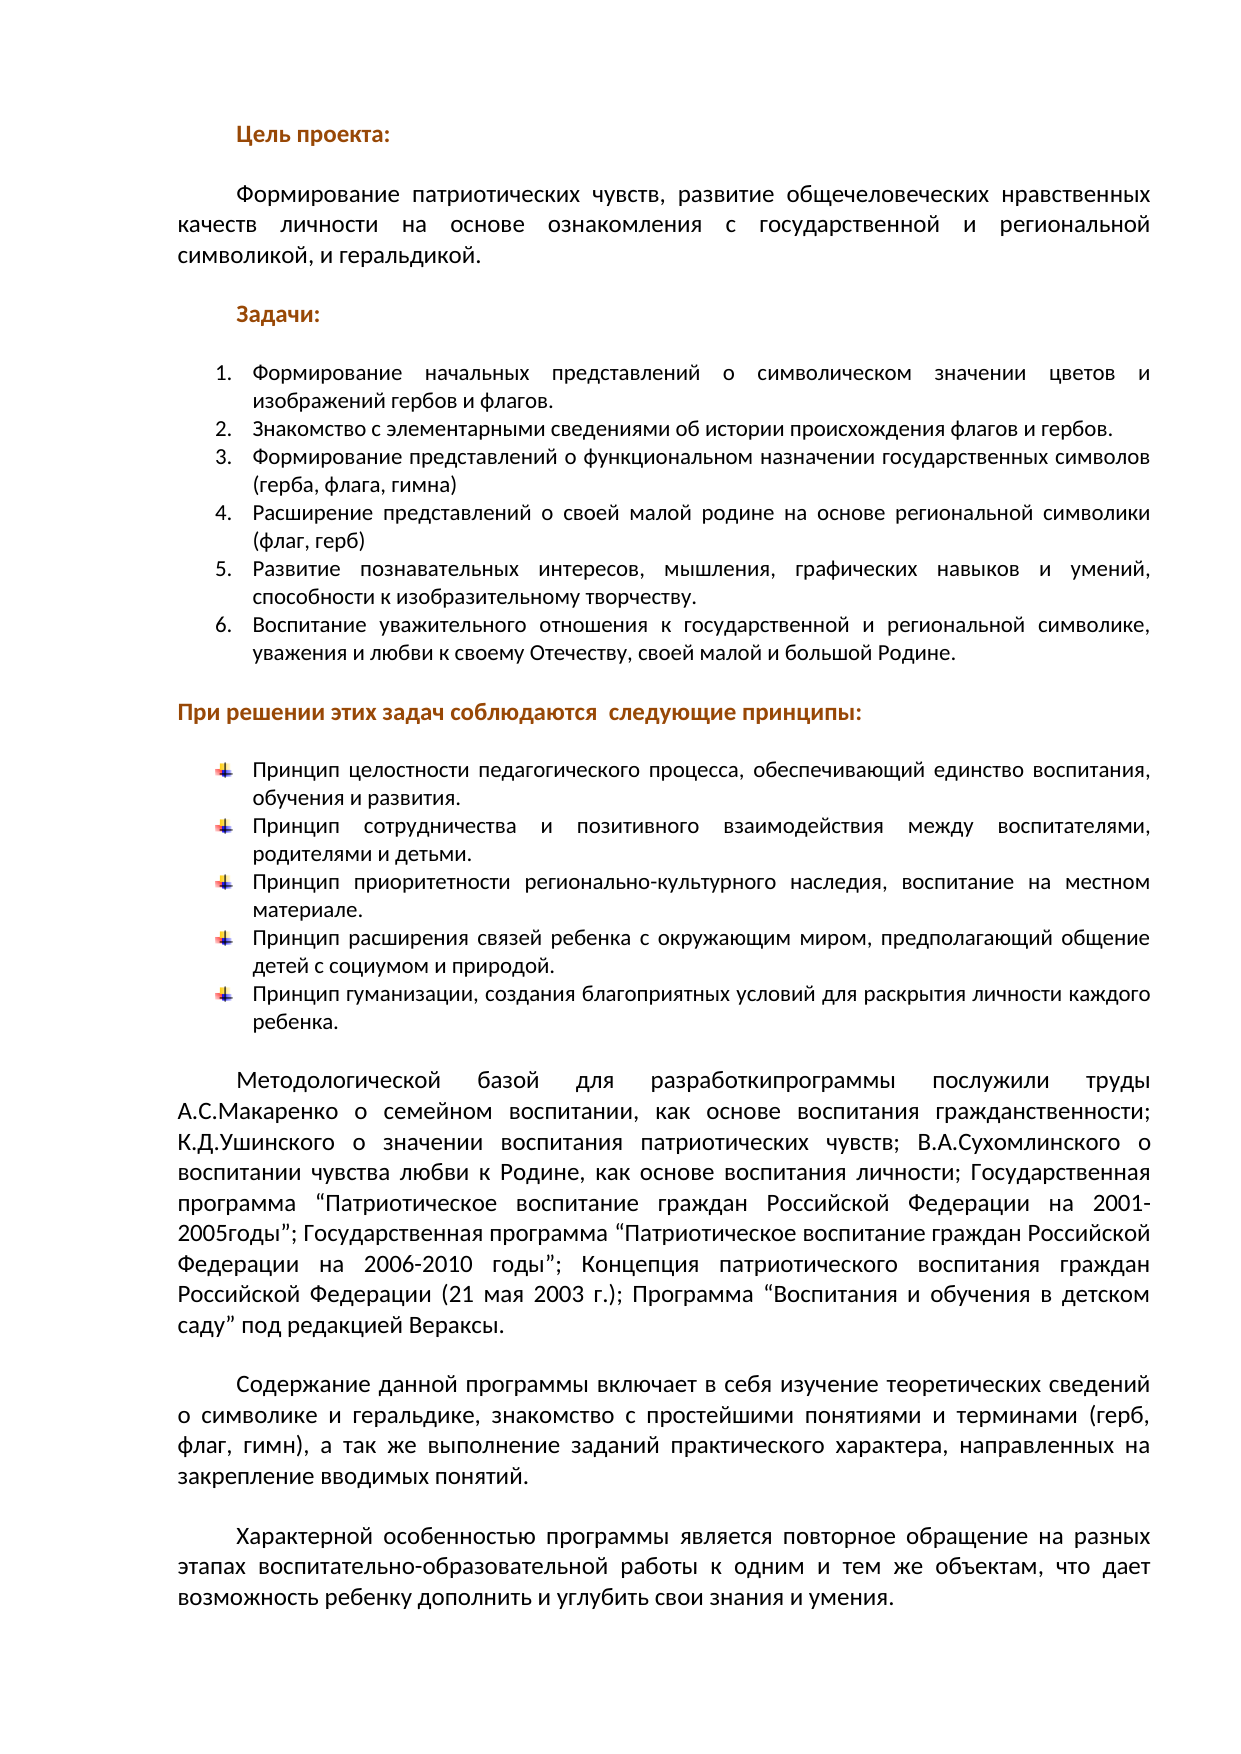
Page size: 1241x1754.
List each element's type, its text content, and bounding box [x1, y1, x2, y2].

picture [215, 761, 233, 778]
text Формирование патриотических чувств, развитие общечеловеческих нравственных качеств личности на основе ознакомления с государственной и региональной символикой, и геральдикой. [177, 178, 1152, 269]
text Содержание данной программы включает в себя изучение теоретических сведений о символике и геральдике, знакомство с простейшими понятиями и терминами (герб, флаг, гимн), а так же выполнение заданий практического характера, направленных на закрепление вводимых понятий. [177, 1368, 1152, 1491]
list Формирование представлений о функциональном назначении государственных символов (герба, флага, гимна) [215, 442, 1152, 498]
list Принцип приоритетности регионально-культурного наследия, воспитание на местном материале. [215, 867, 1152, 923]
list Принцип целостности педагогического процесса, обеспечивающий единство воспитания, обучения и развития. [215, 755, 1152, 811]
list Расширение представлений о своей малой родине на основе региональной символики (флаг, герб) [215, 498, 1152, 554]
list Воспитание уважительного отношения к государственной и региональной символике, уважения и любви к своему Отечеству, своей малой и большой Родине. [215, 610, 1152, 666]
list Принцип сотрудничества и позитивного взаимодействия между воспитателями, родителями и детьми. [215, 811, 1152, 867]
list Развитие познавательных интересов, мышления, графических навыков и умений, способности к изобразительному творчеству. [215, 554, 1152, 610]
picture [215, 985, 233, 1002]
text Цель проекта: [177, 118, 1152, 149]
list Принцип расширения связей ребенка с окружающим миром, предполагающий общение детей с социумом и природой. [215, 923, 1152, 979]
text Задачи: [177, 298, 1152, 329]
picture [215, 873, 233, 890]
picture [215, 817, 233, 834]
list Формирование начальных представлений о символическом значении цветов и изображений гербов и флагов. [215, 358, 1152, 414]
text При решении этих задач соблюдаются следующие принципы: [177, 696, 1152, 726]
text Характерной особенностью программы является повторное обращение на разных этапах воспитательно-образовательной работы к одним и тем же объектам, что дает возможность ребенку дополнить и углубить свои знания и умения. [177, 1520, 1152, 1611]
list Принцип гуманизации, создания благоприятных условий для раскрытия личности каждого ребенка. [215, 979, 1152, 1036]
list Знакомство с элементарными сведениями об истории происхождения флагов и гербов. [215, 414, 1152, 442]
text Методологической базой для разработкипрограммы послужили труды А.С.Макаренко о семейном воспитании, как основе воспитания гражданственности; К.Д.Ушинского о значении воспитания патриотических чувств; В.А.Сухомлинского о воспитании чувства любви к Родине, как основе воспитания личности; Государственная программа “Патриотическое воспитание граждан Российской Федерации на 2001-2005годы”; Государственная программа “Патриотическое воспитание граждан Российской Федерации на 2006-2010 годы”; Концепция патриотического воспитания граждан Российской Федерации (21 мая 2003 г.); Программа “Воспитания и обучения в детском саду” под редакцией Вераксы. [177, 1065, 1152, 1339]
picture [215, 929, 233, 946]
